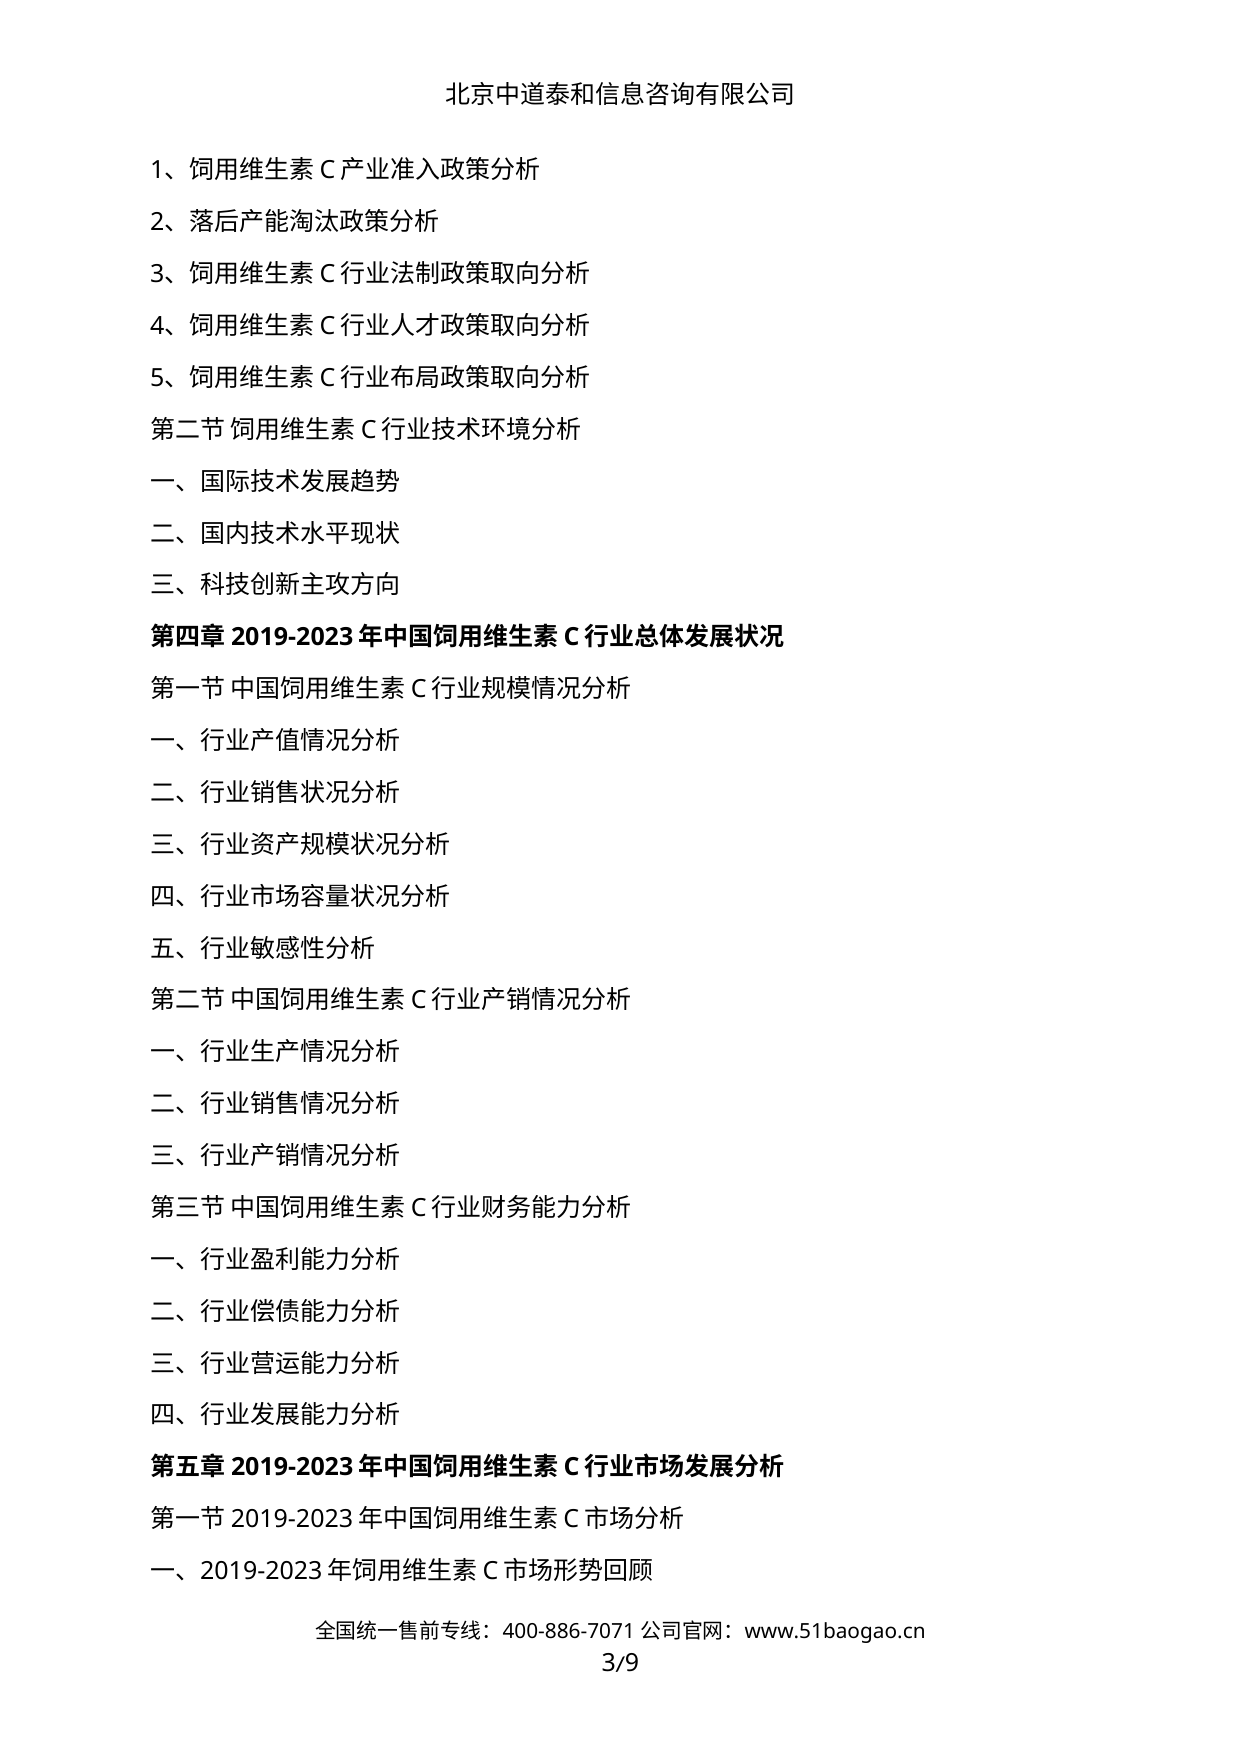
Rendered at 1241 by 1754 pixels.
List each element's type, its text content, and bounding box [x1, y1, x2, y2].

text 四、行业市场容量状况分析 [150, 876, 1090, 912]
text 二、国内技术水平现状 [150, 513, 1090, 549]
text 5、饲用维生素C行业布局政策取向分析 [150, 357, 1090, 394]
text 二、行业销售情况分析 [150, 1084, 1090, 1120]
text 第一节 中国饲用维生素C行业规模情况分析 [150, 669, 1090, 705]
text 第三节 中国饲用维生素C行业财务能力分析 [150, 1187, 1090, 1224]
text 第四章 2019-2023年中国饲用维生素C行业总体发展状况 [150, 617, 1090, 653]
text 第一节 2019-2023年中国饲用维生素C市场分析 [150, 1499, 1090, 1535]
text 四、行业发展能力分析 [150, 1395, 1090, 1431]
text 1、饲用维生素C产业准入政策分析 [150, 150, 1090, 186]
text 三、行业资产规模状况分析 [150, 824, 1090, 861]
text 3、饲用维生素C行业法制政策取向分析 [150, 254, 1090, 290]
text 三、科技创新主攻方向 [150, 565, 1090, 601]
text 一、行业生产情况分析 [150, 1032, 1090, 1068]
text 第二节 饲用维生素C行业技术环境分析 [150, 409, 1090, 446]
text 五、行业敏感性分析 [150, 928, 1090, 964]
text 三、行业产销情况分析 [150, 1136, 1090, 1172]
text 第五章 2019-2023年中国饲用维生素C行业市场发展分析 [150, 1447, 1090, 1483]
text 4、饲用维生素C行业人才政策取向分析 [150, 306, 1090, 342]
text 三、行业营运能力分析 [150, 1343, 1090, 1379]
text 一、行业盈利能力分析 [150, 1239, 1090, 1276]
text 一、国际技术发展趋势 [150, 461, 1090, 497]
text 2、落后产能淘汰政策分析 [150, 202, 1090, 238]
text 一、2019-2023年饲用维生素C市场形势回顾 [150, 1551, 1090, 1587]
text 二、行业偿债能力分析 [150, 1291, 1090, 1327]
text 第二节 中国饲用维生素C行业产销情况分析 [150, 980, 1090, 1016]
text 二、行业销售状况分析 [150, 772, 1090, 809]
text 一、行业产值情况分析 [150, 721, 1090, 757]
